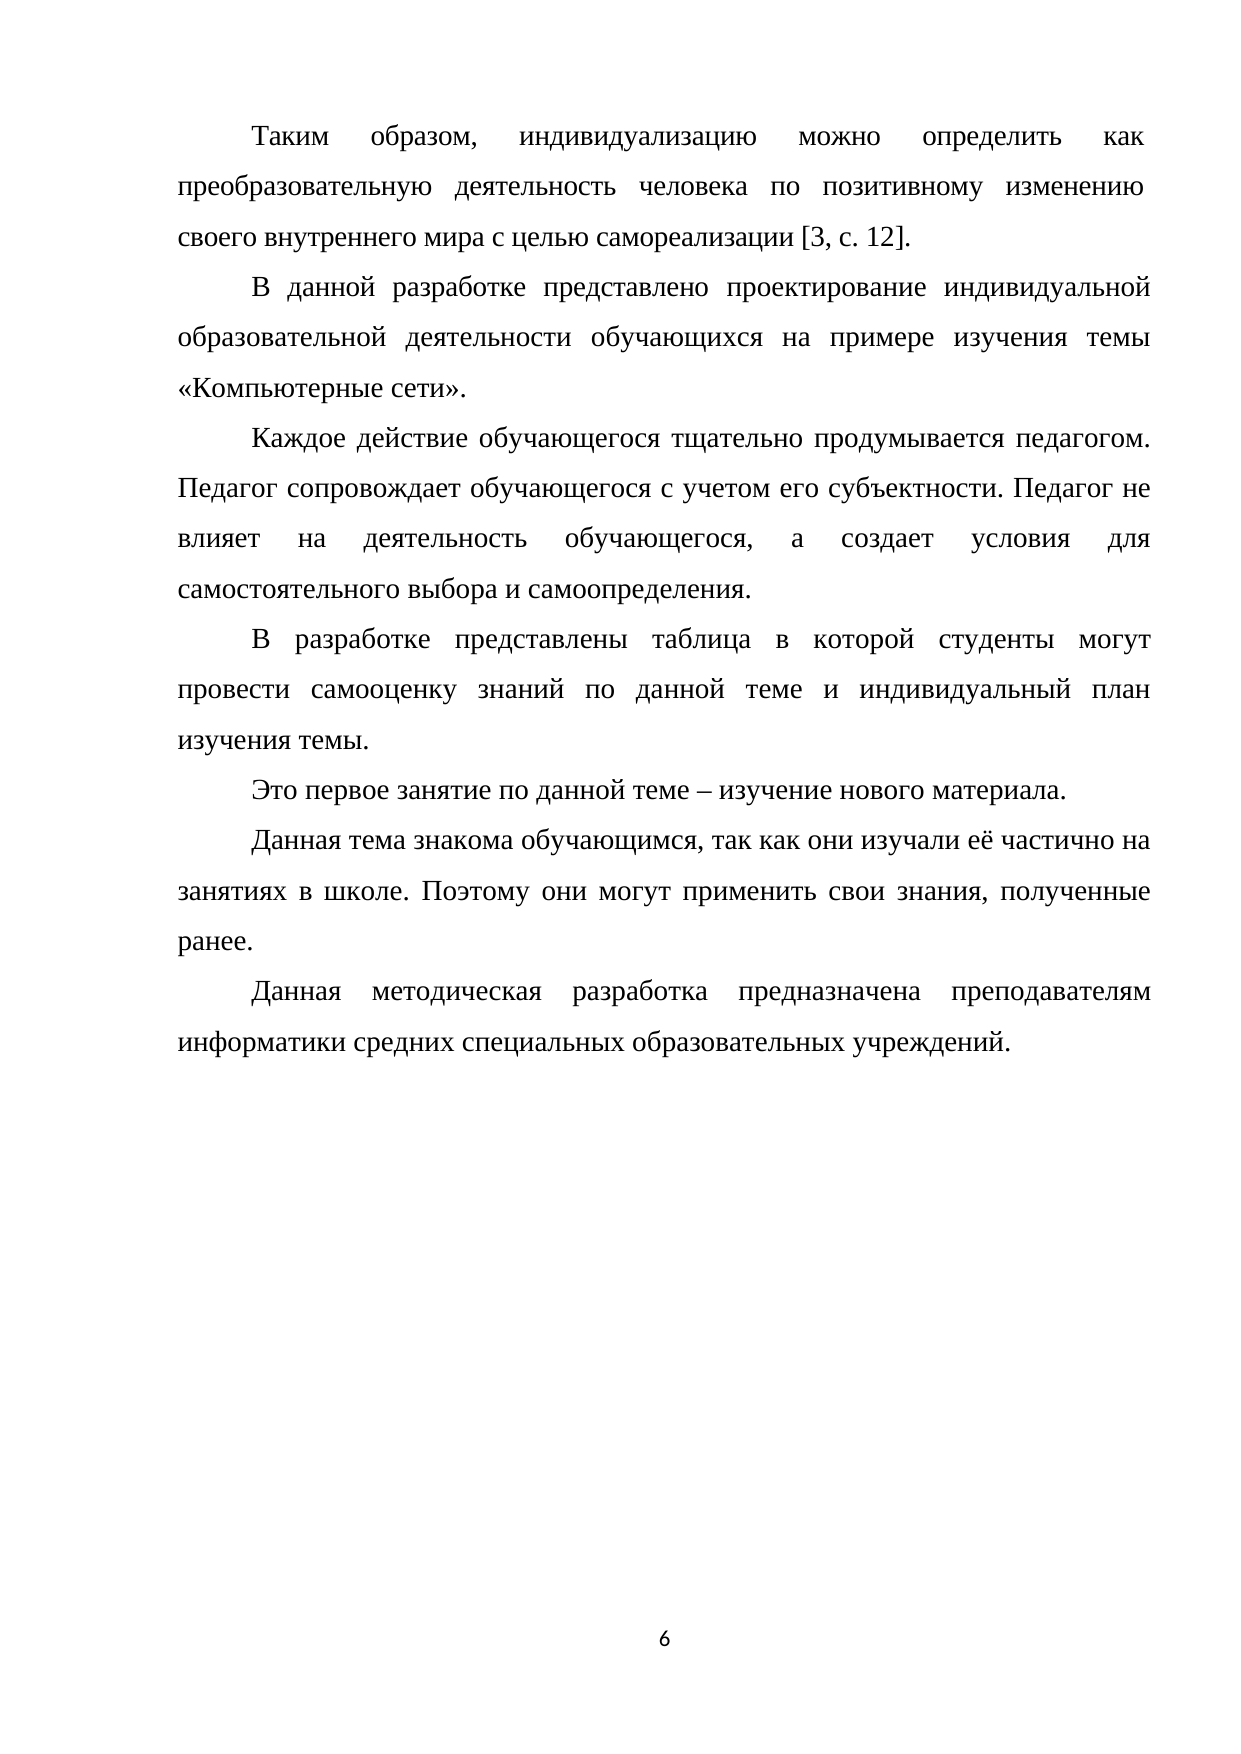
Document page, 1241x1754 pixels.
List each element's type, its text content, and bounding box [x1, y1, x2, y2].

text Это первое занятие по данной теме – изучение нового материала. [177, 772, 1152, 806]
text Таким образом, индивидуализацию можно определить как преобразовательную деятельность человека по позитивному изменению своего внутреннего мира с целью самореализации [3, с. 12]. [177, 118, 1144, 252]
text Каждое действие обучающегося тщательно продумывается педагогом. Педагог сопровождает обучающегося с учетом его субъектности. Педагог не влияет на деятельность обучающегося, а создает условия для самостоятельного выбора и самоопределения. [177, 420, 1152, 604]
text Данная тема знакома обучающимся, так как они изучали её частично на занятиях в школе. Поэтому они могут применить свои знания, полученные ранее. [177, 822, 1152, 957]
text Данная методическая разработка предназначена преподавателям информатики средних специальных образовательных учреждений. [177, 973, 1152, 1057]
text В разработке представлены таблица в которой студенты могут провести самооценку знаний по данной теме и индивидуальный план изучения темы. [177, 621, 1152, 755]
text В данной разработке представлено проектирование индивидуальной образовательной деятельности обучающихся на примере изучения темы «Компьютерные сети». [177, 269, 1151, 403]
